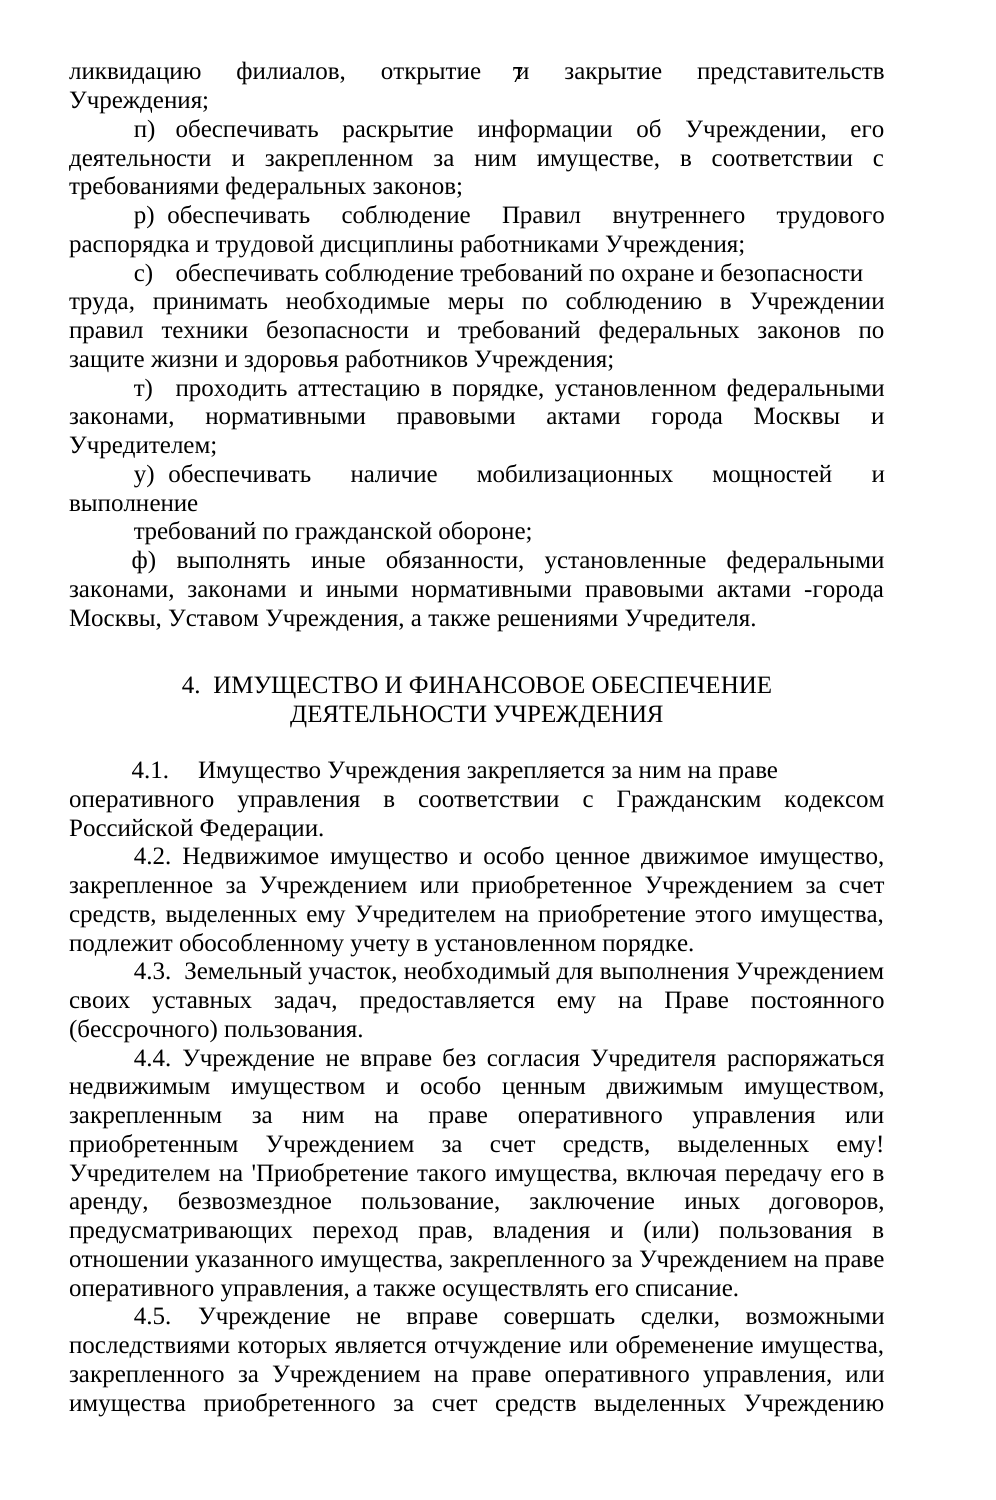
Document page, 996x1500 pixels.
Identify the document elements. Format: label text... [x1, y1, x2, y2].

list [69, 1301, 885, 1416]
text с) обеспечивать соблюдение требований по охране и безопасности [69, 258, 885, 286]
text р) обеспечивать соблюдение Правил внутреннего трудового распорядка и трудовой дисциплины работниками Учреждения; [69, 200, 885, 258]
text т) проходить аттестацию в порядке, установленном федеральными законами, нормативными правовыми актами города Москвы и Учредителем; [69, 373, 885, 459]
text ф) выполнять иные обязанности, установленные федеральными законами, законами и иными нормативными правовыми актами -города Москвы, Уставом Учреждения, а также решениями Учредителя. [69, 545, 885, 631]
list Земельный участок, необходимый для выполнения Учреждением [69, 956, 885, 985]
text требований по гражданской обороне; [69, 516, 885, 545]
text труда, принимать необходимые меры по соблюдению в Учреждении правил техники безопасности и требований федеральных законов по защите жизни и здоровья работников Учреждения; [69, 286, 885, 373]
text у) обеспечивать наличие мобилизационных мощностей и выполнение [69, 459, 885, 516]
text своих уставных задач, предоставляется ему на Праве постоянного (бессрочного) пользования. [69, 985, 885, 1043]
list ИМУЩЕСТВО И ФИНАНСОВОЕ ОБЕСПЕЧЕНИЕ ДЕЯТЕЛЬНОСТИ УЧРЕЖДЕНИЯ [69, 671, 885, 728]
list Учреждение не вправе без согласия Учредителя распоряжаться недвижимым имуществом и особо ценным движимым имуществом, закрепленным за ним на праве оперативного управления или приобретенным Учреждением за счет средств, выделенных ему! Учредителем на 'Приобретение такого имущества, включая передачу его в аренду, безвозмездное пользование, заключение иных договоров, предусматривающих переход прав, владения и (или) пользования в отношении указанного имущества, закрепленного за Учреждением на праве оперативного управления, а также осуществлять его списание. [69, 1043, 885, 1301]
list Имущество Учреждения закрепляется за ним на праве [69, 755, 885, 784]
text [69, 56, 885, 114]
text п) обеспечивать раскрытие информации об Учреждении, его деятельности и закрепленном за ним имуществе, в соответствии с требованиями федеральных законов; [69, 114, 885, 200]
text оперативного управления в соответствии с Гражданским кодексом Российской Федерации. [69, 784, 885, 841]
list Недвижимое имущество и особо ценное движимое имущество, закрепленное за Учреждением или приобретенное Учреждением за счет средств, выделенных ему Учредителем на приобретение этого имущества, подлежит обособленному учету в установленном порядке. [69, 841, 885, 956]
